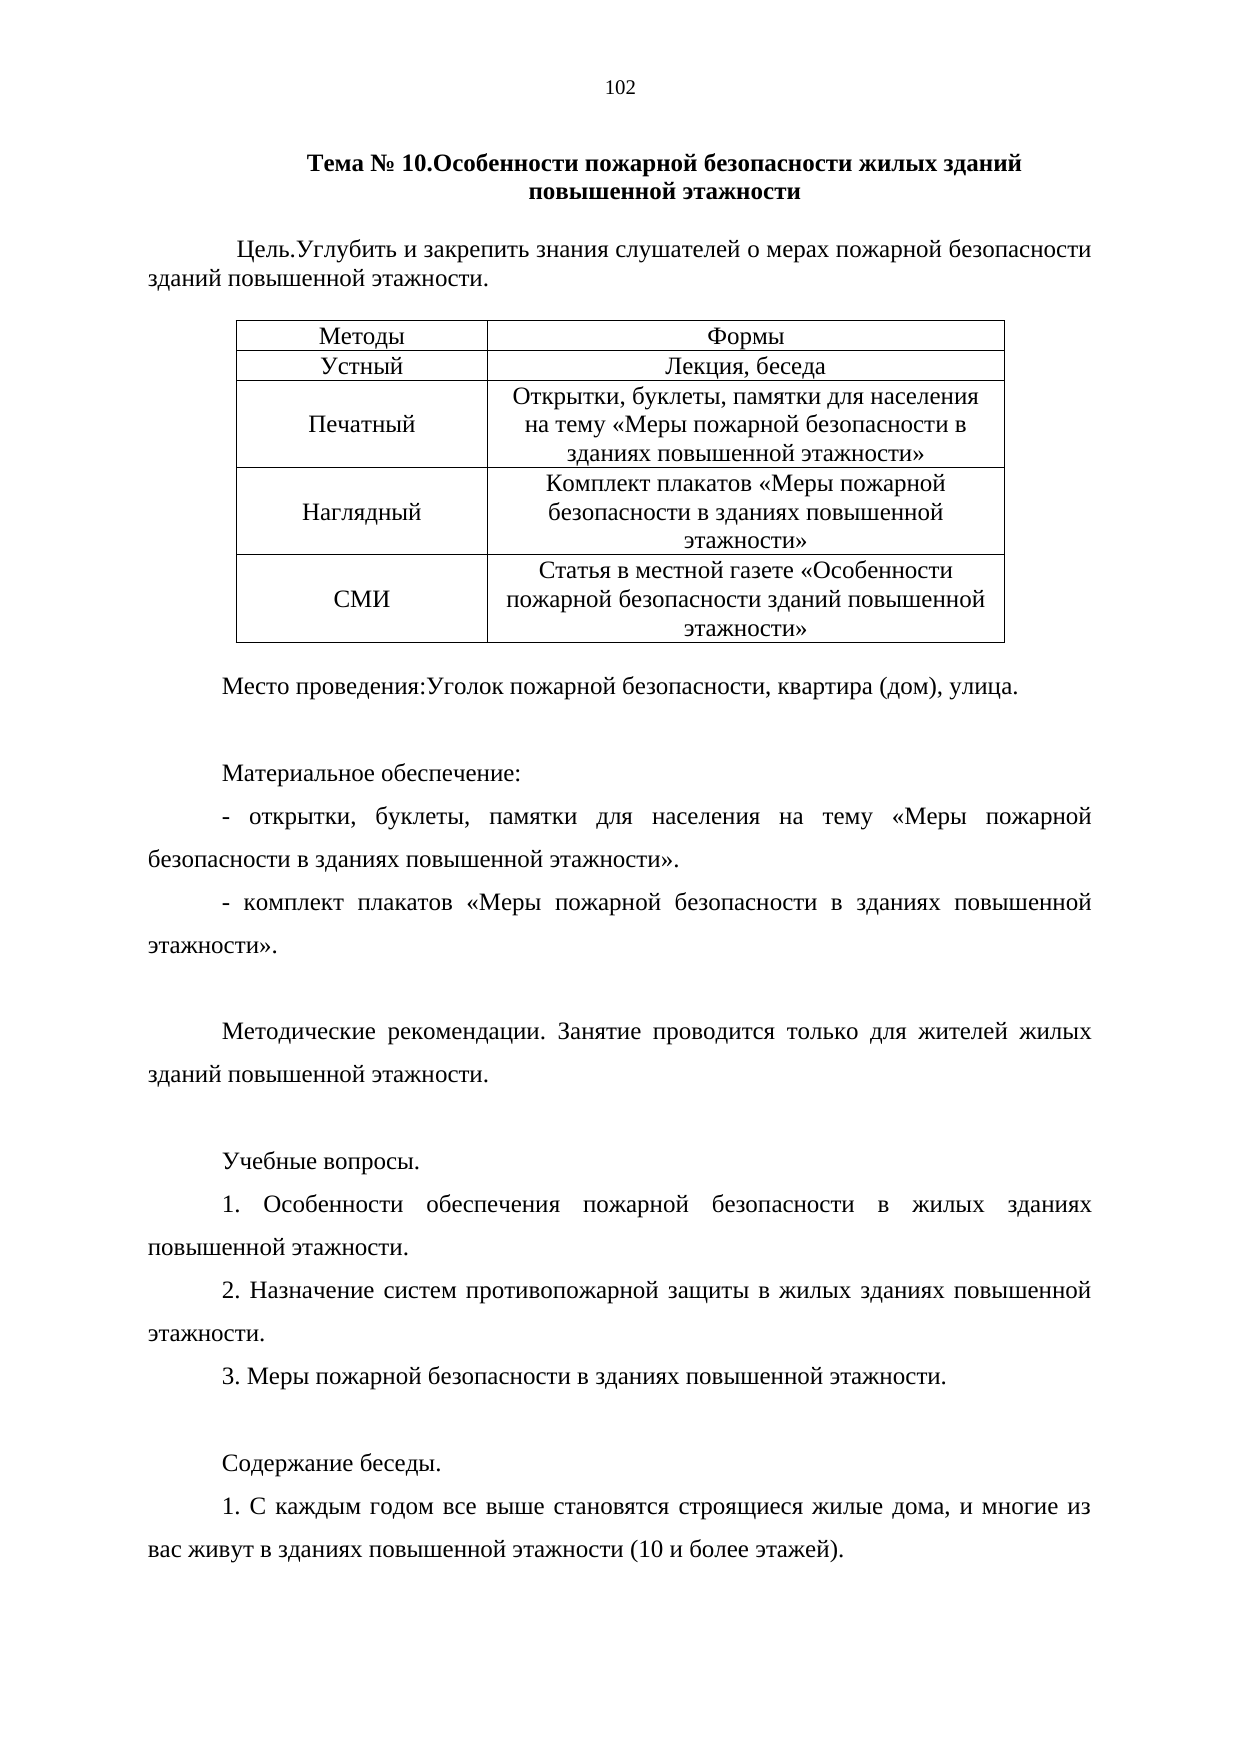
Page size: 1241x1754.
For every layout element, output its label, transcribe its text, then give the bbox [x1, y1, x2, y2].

text Тема № 10.Особенности пожарной безопасности жилых зданий [148, 148, 1092, 176]
text Место проведения:Уголок пожарной безопасности, квартира (дом), улица. [148, 671, 1092, 700]
text Учебные вопросы. [148, 1146, 1092, 1174]
table_header Методы [237, 321, 487, 350]
table_cell СМИ [237, 555, 487, 642]
table_header Формы [488, 321, 1004, 350]
table_cell Открытки, буклеты, памятки для населения на тему «Меры пожарной безопасности в зданиях повышенной этажности» [488, 381, 1004, 467]
text - открытки, буклеты, памятки для населения на тему «Меры пожарной безопасности в зданиях повышенной этажности». [148, 801, 1092, 873]
table_cell Лекция, беседа [488, 351, 1004, 380]
table_cell Печатный [237, 381, 487, 467]
text 2. Назначение систем противопожарной защиты в жилых зданиях повышенной этажности. [148, 1275, 1092, 1347]
table_cell Комплект плакатов «Меры пожарной безопасности в зданиях повышенной этажности» [488, 468, 1004, 554]
table_cell Наглядный [237, 468, 487, 554]
text 3. Меры пожарной безопасности в зданиях повышенной этажности. [148, 1361, 1092, 1390]
text Цель.Углубить и закрепить знания слушателей о мерах пожарной безопасности зданий повышенной этажности. [148, 234, 1092, 291]
text 1. С каждым годом все выше становятся строящиеся жилые дома, и многие из вас живут в зданиях повышенной этажности (10 и более этажей). [148, 1491, 1092, 1563]
text Методические рекомендации. Занятие проводится только для жителей жилых зданий повышенной этажности. [148, 1016, 1092, 1088]
text 1. Особенности обеспечения пожарной безопасности в жилых зданиях повышенной этажности. [148, 1189, 1092, 1261]
table_cell Статья в местной газете «Особенности пожарной безопасности зданий повышенной этажности» [488, 555, 1004, 642]
text Содержание беседы. [148, 1448, 1092, 1476]
text повышенной этажности [148, 176, 1092, 205]
text Материальное обеспечение: [148, 758, 1092, 786]
text - комплект плакатов «Меры пожарной безопасности в зданиях повышенной этажности». [148, 887, 1092, 959]
table_cell Устный [237, 351, 487, 380]
